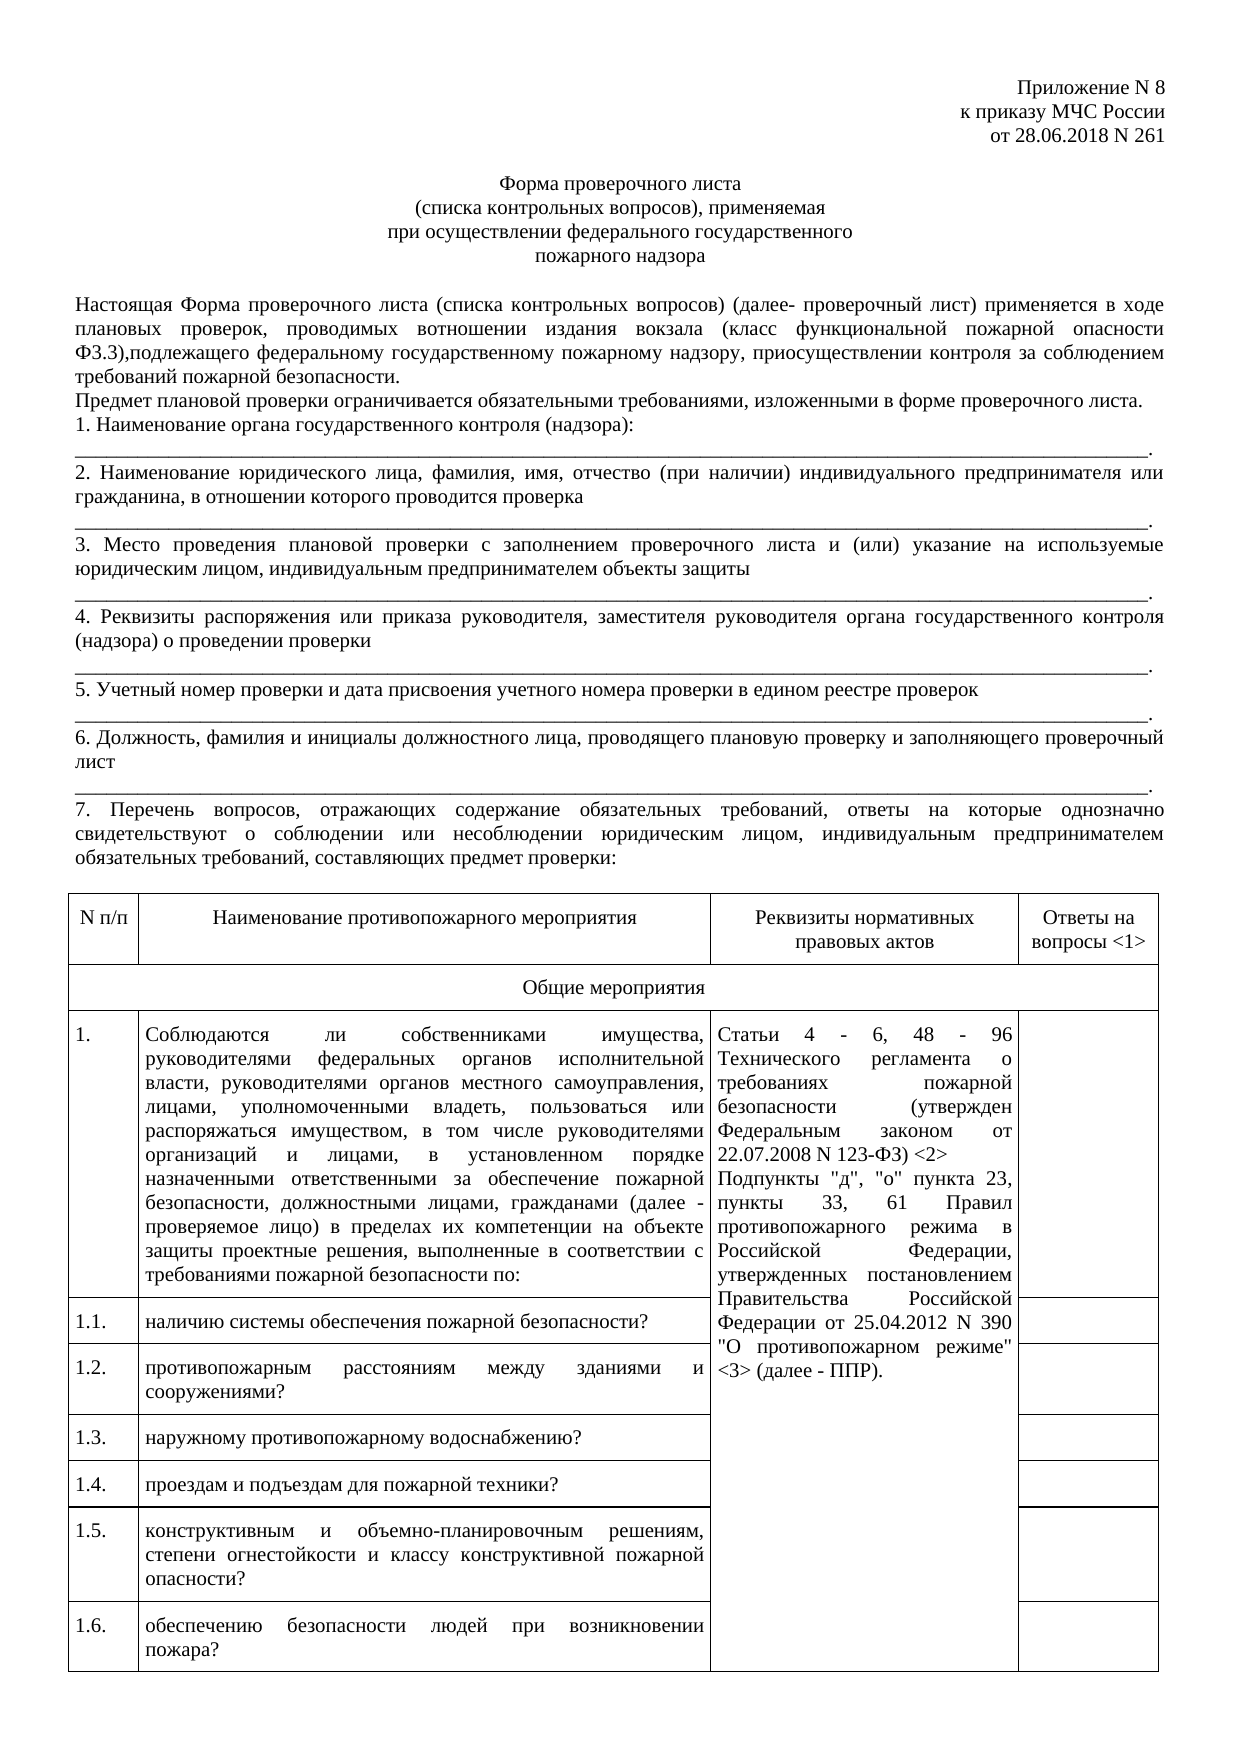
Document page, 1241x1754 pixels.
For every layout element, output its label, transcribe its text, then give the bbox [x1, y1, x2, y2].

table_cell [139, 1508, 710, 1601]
text от 28.06.2018 N 261 [75, 123, 1165, 147]
text (списка контрольных вопросов), применяемая [75, 195, 1165, 219]
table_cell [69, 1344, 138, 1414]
text 4. Реквизиты распоряжения или приказа руководителя, заместителя руководителя органа государственного контроля (надзора) о проведении проверки [75, 604, 1165, 652]
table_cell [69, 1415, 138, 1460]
text при осуществлении федерального государственного [75, 219, 1165, 243]
text Предмет плановой проверки ограничивается обязательными требованиями, изложенными в форме проверочного листа. [75, 388, 1165, 412]
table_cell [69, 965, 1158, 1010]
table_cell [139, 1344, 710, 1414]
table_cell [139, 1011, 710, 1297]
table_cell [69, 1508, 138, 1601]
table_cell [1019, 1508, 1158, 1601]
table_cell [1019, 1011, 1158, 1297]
text _______________________________________________________________________________________________________. [75, 773, 1165, 797]
text Форма проверочного листа [75, 171, 1165, 195]
text _______________________________________________________________________________________________________. [75, 508, 1165, 532]
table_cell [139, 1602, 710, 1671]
text _______________________________________________________________________________________________________. [75, 701, 1165, 725]
text пожарного надзора [75, 243, 1165, 267]
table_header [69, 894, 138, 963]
text 3. Место проведения плановой проверки с заполнением проверочного листа и (или) указание на используемые юридическим лицом, индивидуальным предпринимателем объекты защиты [75, 532, 1165, 580]
text 7. Перечень вопросов, отражающих содержание обязательных требований, ответы на которые однозначно свидетельствуют о соблюдении или несоблюдении юридическим лицом, индивидуальным предпринимателем обязательных требований, составляющих предмет проверки: [75, 797, 1165, 869]
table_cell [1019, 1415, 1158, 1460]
text 1. Наименование органа государственного контроля (надзора): [75, 412, 1165, 436]
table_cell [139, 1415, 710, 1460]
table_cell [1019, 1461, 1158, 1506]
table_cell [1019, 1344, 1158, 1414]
text Настоящая Форма проверочного листа (списка контрольных вопросов) (далее- проверочный лист) применяется в ходе плановых проверок, проводимых вотношении издания вокзала (класс функциональной пожарной опасности Ф3.3),подлежащего федеральному государственному пожарному надзору, приосуществлении контроля за соблюдением требований пожарной безопасности. [75, 292, 1165, 388]
text _______________________________________________________________________________________________________. [75, 580, 1165, 604]
text _______________________________________________________________________________________________________. [75, 652, 1165, 677]
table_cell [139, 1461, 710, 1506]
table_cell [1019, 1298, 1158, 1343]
text к приказу МЧС России [75, 99, 1165, 123]
text Приложение N 8 [75, 75, 1165, 99]
text _______________________________________________________________________________________________________. [75, 436, 1165, 460]
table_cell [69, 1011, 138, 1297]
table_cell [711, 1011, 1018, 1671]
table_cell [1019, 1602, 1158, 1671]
text 2. Наименование юридического лица, фамилия, имя, отчество (при наличии) индивидуального предпринимателя или гражданина, в отношении которого проводится проверка [75, 460, 1165, 508]
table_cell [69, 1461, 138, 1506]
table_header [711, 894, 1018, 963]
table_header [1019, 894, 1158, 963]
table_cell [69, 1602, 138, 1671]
text 5. Учетный номер проверки и дата присвоения учетного номера проверки в едином реестре проверок [75, 677, 1165, 701]
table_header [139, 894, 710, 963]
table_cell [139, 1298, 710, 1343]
text 6. Должность, фамилия и инициалы должностного лица, проводящего плановую проверку и заполняющего проверочный лист [75, 725, 1165, 773]
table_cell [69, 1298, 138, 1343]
